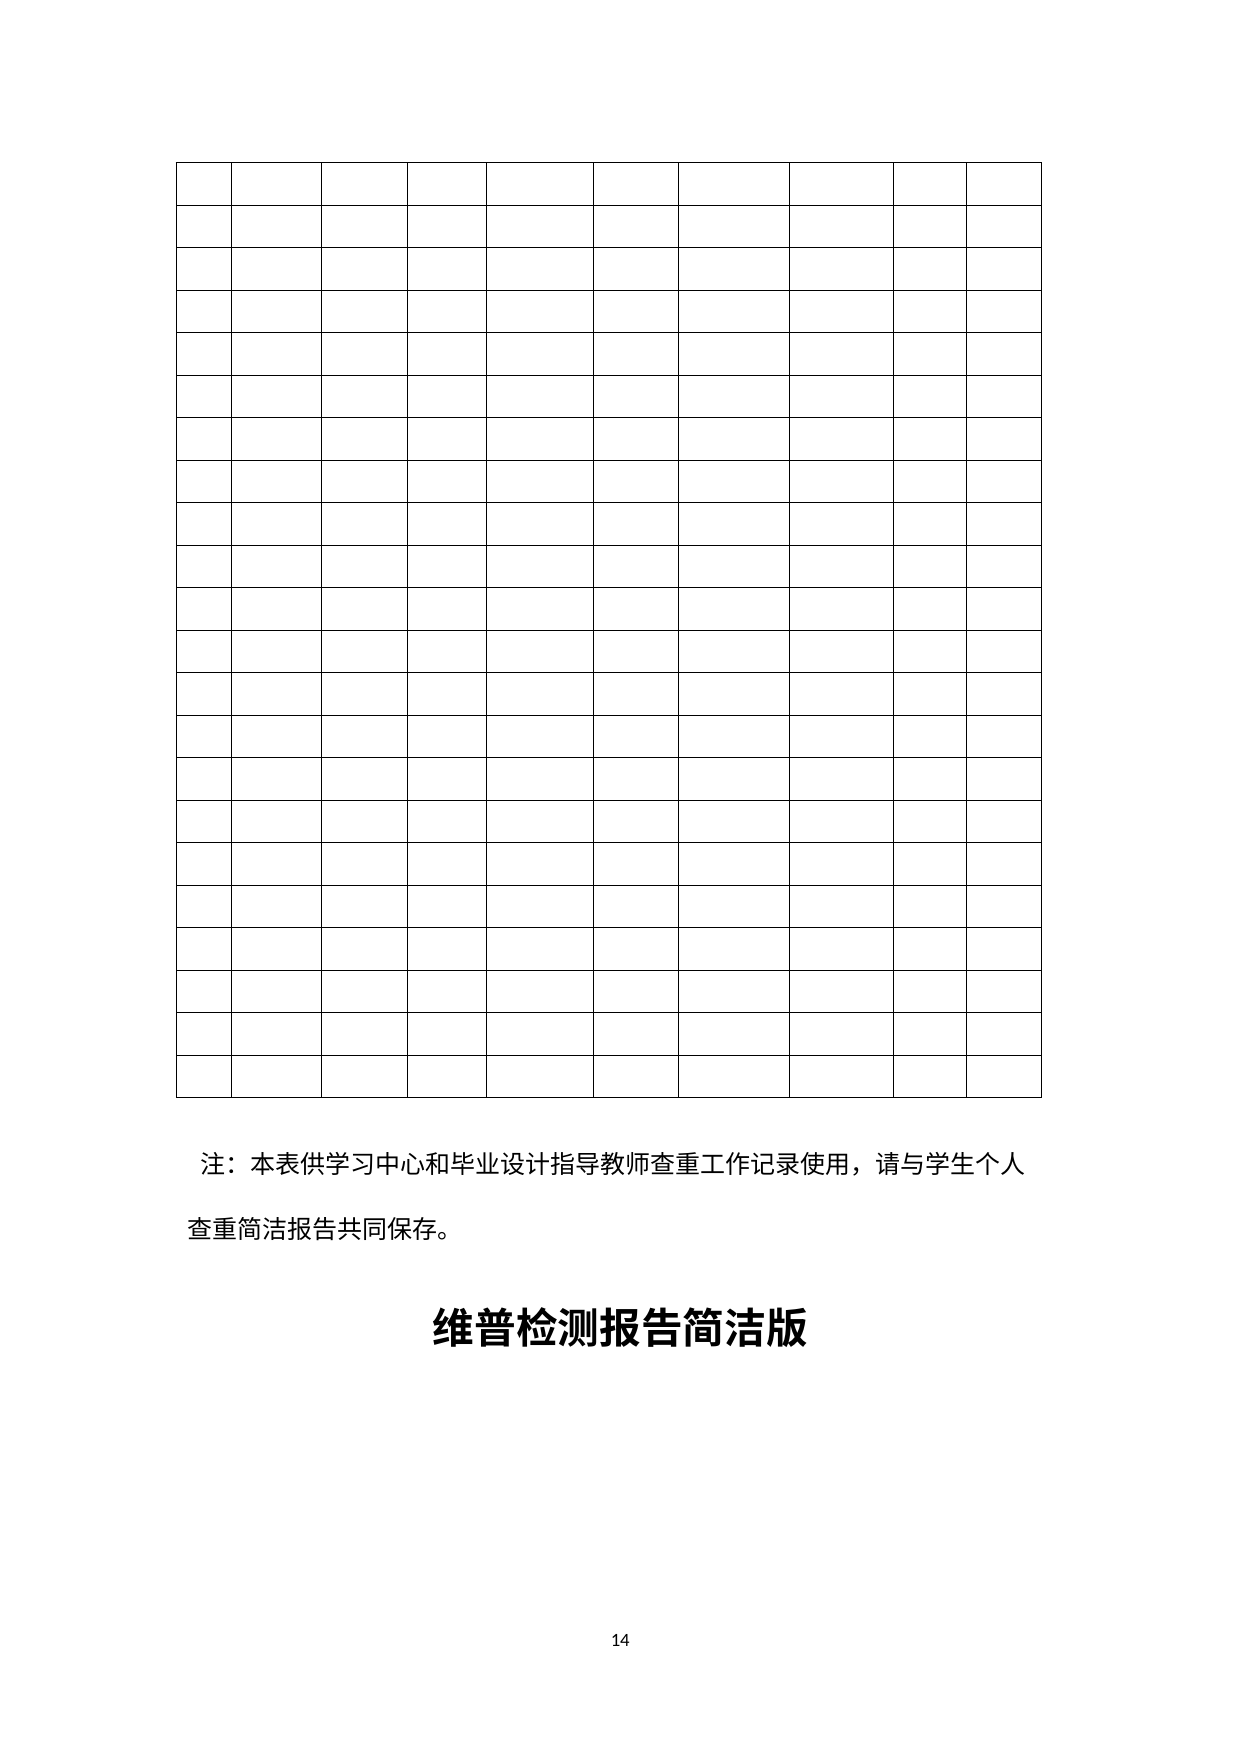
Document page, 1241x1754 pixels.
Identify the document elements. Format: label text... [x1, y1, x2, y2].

table_cell [408, 971, 486, 1012]
table_cell [679, 801, 789, 842]
table_cell [177, 418, 231, 459]
table_cell [679, 418, 789, 459]
table_cell [594, 1013, 678, 1054]
table_cell [322, 333, 407, 374]
table_cell [232, 971, 321, 1012]
table_cell [894, 546, 966, 587]
table_cell [594, 248, 678, 289]
table_cell [594, 291, 678, 332]
table_cell [487, 461, 593, 502]
table_cell [679, 588, 789, 629]
table_cell [679, 673, 789, 714]
table_cell [679, 1056, 789, 1097]
table_cell [177, 248, 231, 289]
table_cell [790, 801, 893, 842]
table_cell [408, 886, 486, 927]
table_cell [894, 843, 966, 884]
table_cell [177, 673, 231, 714]
table_cell [322, 801, 407, 842]
table_cell [487, 248, 593, 289]
table_cell [894, 886, 966, 927]
table_cell [967, 206, 1041, 247]
table_cell [177, 843, 231, 884]
table_cell [322, 248, 407, 289]
table_cell [679, 631, 789, 672]
table_cell [487, 163, 593, 204]
table_cell [487, 971, 593, 1012]
table_cell [790, 716, 893, 757]
table_cell [790, 1013, 893, 1054]
table_cell [594, 801, 678, 842]
table_cell [679, 333, 789, 374]
table_cell [177, 1013, 231, 1054]
table_cell [487, 333, 593, 374]
table_cell [894, 801, 966, 842]
table_cell [679, 163, 789, 204]
table_cell [322, 376, 407, 417]
table_cell [679, 971, 789, 1012]
table_cell [790, 631, 893, 672]
table_cell [967, 1056, 1041, 1097]
table_cell [790, 673, 893, 714]
table_cell [322, 461, 407, 502]
table_cell [487, 291, 593, 332]
table_cell [232, 163, 321, 204]
table_cell [594, 928, 678, 969]
table_cell [232, 928, 321, 969]
table_cell [967, 886, 1041, 927]
table_cell [487, 928, 593, 969]
table_cell [790, 886, 893, 927]
table_cell [408, 163, 486, 204]
table_cell [408, 461, 486, 502]
table_cell [594, 206, 678, 247]
table_cell [487, 716, 593, 757]
table_cell [322, 418, 407, 459]
table_cell [967, 461, 1041, 502]
table_cell [232, 376, 321, 417]
table_cell [232, 418, 321, 459]
table_cell [177, 503, 231, 544]
table_cell [408, 928, 486, 969]
table_cell [487, 758, 593, 799]
table_cell [594, 376, 678, 417]
table_cell [594, 971, 678, 1012]
table_cell [322, 546, 407, 587]
table_cell [177, 716, 231, 757]
table_cell [408, 503, 486, 544]
table_cell [232, 333, 321, 374]
table_cell [967, 503, 1041, 544]
table_cell [487, 1013, 593, 1054]
table_cell [894, 333, 966, 374]
table_cell [232, 546, 321, 587]
table_cell [322, 163, 407, 204]
table_cell [679, 461, 789, 502]
table_cell [177, 333, 231, 374]
table_cell [967, 1013, 1041, 1054]
table_cell [594, 546, 678, 587]
table_cell [177, 928, 231, 969]
table_cell [322, 928, 407, 969]
table_cell [232, 1056, 321, 1097]
table_cell [967, 631, 1041, 672]
table_cell [594, 843, 678, 884]
table_cell [790, 588, 893, 629]
table_cell [177, 461, 231, 502]
table_cell [894, 716, 966, 757]
table_cell [232, 673, 321, 714]
table_cell [408, 206, 486, 247]
table_cell [790, 546, 893, 587]
table_cell [894, 418, 966, 459]
table_cell [894, 163, 966, 204]
table_cell [790, 971, 893, 1012]
table_cell [967, 163, 1041, 204]
table_cell [790, 418, 893, 459]
table_cell [177, 1056, 231, 1097]
table_cell [177, 376, 231, 417]
table_cell [679, 758, 789, 799]
table_cell [967, 291, 1041, 332]
table_cell [967, 333, 1041, 374]
table_cell [679, 886, 789, 927]
table_cell [790, 376, 893, 417]
table_cell [487, 673, 593, 714]
table_cell [322, 588, 407, 629]
table_cell [487, 376, 593, 417]
table_cell [177, 588, 231, 629]
table_cell [594, 163, 678, 204]
table_cell [679, 503, 789, 544]
table_cell [790, 1056, 893, 1097]
table_cell [594, 886, 678, 927]
table_cell [790, 928, 893, 969]
table_cell [967, 758, 1041, 799]
table_cell [894, 461, 966, 502]
table_cell [894, 248, 966, 289]
table_cell [232, 758, 321, 799]
table_cell [894, 503, 966, 544]
table_cell [322, 716, 407, 757]
table_cell [177, 758, 231, 799]
table_cell [594, 418, 678, 459]
table_cell [487, 206, 593, 247]
table_cell [594, 631, 678, 672]
table_cell [408, 843, 486, 884]
table_cell [322, 1056, 407, 1097]
table_cell [967, 843, 1041, 884]
table_cell [967, 801, 1041, 842]
table_cell [967, 248, 1041, 289]
table_cell [322, 206, 407, 247]
table_cell [232, 801, 321, 842]
table_cell [487, 801, 593, 842]
table_cell [967, 376, 1041, 417]
table_cell [790, 291, 893, 332]
table_cell [894, 928, 966, 969]
table_cell [487, 631, 593, 672]
table_cell [967, 971, 1041, 1012]
table_cell [232, 886, 321, 927]
table_cell [408, 418, 486, 459]
table_cell [408, 1056, 486, 1097]
table_cell [177, 291, 231, 332]
table_cell [790, 758, 893, 799]
table_cell [487, 886, 593, 927]
table_cell [232, 1013, 321, 1054]
table_cell [408, 333, 486, 374]
table_cell [408, 716, 486, 757]
table_cell [679, 546, 789, 587]
table_cell [967, 546, 1041, 587]
table_cell [894, 588, 966, 629]
table_cell [790, 248, 893, 289]
table_cell [679, 376, 789, 417]
table_cell [594, 1056, 678, 1097]
table_cell [232, 206, 321, 247]
table_cell [232, 843, 321, 884]
table_cell [894, 206, 966, 247]
table_cell [967, 716, 1041, 757]
table_cell [177, 971, 231, 1012]
table_cell [232, 248, 321, 289]
table_cell [408, 673, 486, 714]
table_cell [679, 716, 789, 757]
table_cell [679, 928, 789, 969]
table_cell [177, 631, 231, 672]
table_cell [232, 631, 321, 672]
table_cell [679, 291, 789, 332]
table_cell [790, 843, 893, 884]
table_cell [322, 673, 407, 714]
table_cell [408, 631, 486, 672]
table_cell [594, 333, 678, 374]
table_cell [408, 588, 486, 629]
table_cell [177, 546, 231, 587]
table_cell [594, 588, 678, 629]
table_cell [322, 758, 407, 799]
table_cell [487, 843, 593, 884]
table_cell [408, 376, 486, 417]
table_cell [894, 291, 966, 332]
table_cell [232, 461, 321, 502]
table_cell [408, 248, 486, 289]
table_cell [894, 1013, 966, 1054]
table_cell [967, 418, 1041, 459]
table_cell 注：本表供学习中心和毕业设计指导教师查重工作记录使用，请与学生个人查重简洁报告共同保存。 [176, 1098, 1041, 1261]
table_cell [967, 673, 1041, 714]
table_cell [177, 801, 231, 842]
table_cell [790, 333, 893, 374]
table_cell [322, 843, 407, 884]
table_cell [594, 461, 678, 502]
table_cell [790, 206, 893, 247]
table_cell [679, 1013, 789, 1054]
table_cell [322, 503, 407, 544]
table_cell [322, 631, 407, 672]
table_cell [790, 163, 893, 204]
table_cell [894, 673, 966, 714]
table_cell [967, 928, 1041, 969]
table_cell [487, 1056, 593, 1097]
table_cell [894, 971, 966, 1012]
table_cell [408, 1013, 486, 1054]
table_cell [594, 503, 678, 544]
table_cell [967, 588, 1041, 629]
table_cell [679, 843, 789, 884]
text 维普检测报告简洁版 [187, 1293, 1053, 1358]
table_cell [790, 503, 893, 544]
table_cell [487, 588, 593, 629]
table_cell [322, 1013, 407, 1054]
table_cell [594, 716, 678, 757]
table_cell [408, 758, 486, 799]
table_cell [487, 418, 593, 459]
table_cell [894, 758, 966, 799]
table_cell [594, 758, 678, 799]
table_cell [487, 546, 593, 587]
table_cell [232, 716, 321, 757]
table_cell [790, 461, 893, 502]
table_cell [679, 206, 789, 247]
table_cell [408, 546, 486, 587]
table_cell [177, 886, 231, 927]
table_cell [322, 291, 407, 332]
table_cell [177, 206, 231, 247]
table_cell [408, 801, 486, 842]
table_cell [232, 291, 321, 332]
table_cell [322, 886, 407, 927]
table_cell [894, 1056, 966, 1097]
table_cell [322, 971, 407, 1012]
table_cell [232, 588, 321, 629]
table_cell [894, 376, 966, 417]
table_cell [487, 503, 593, 544]
table_cell [408, 291, 486, 332]
table_cell [177, 163, 231, 204]
table_cell [232, 503, 321, 544]
table_cell [679, 248, 789, 289]
table_cell [594, 673, 678, 714]
table_cell [894, 631, 966, 672]
